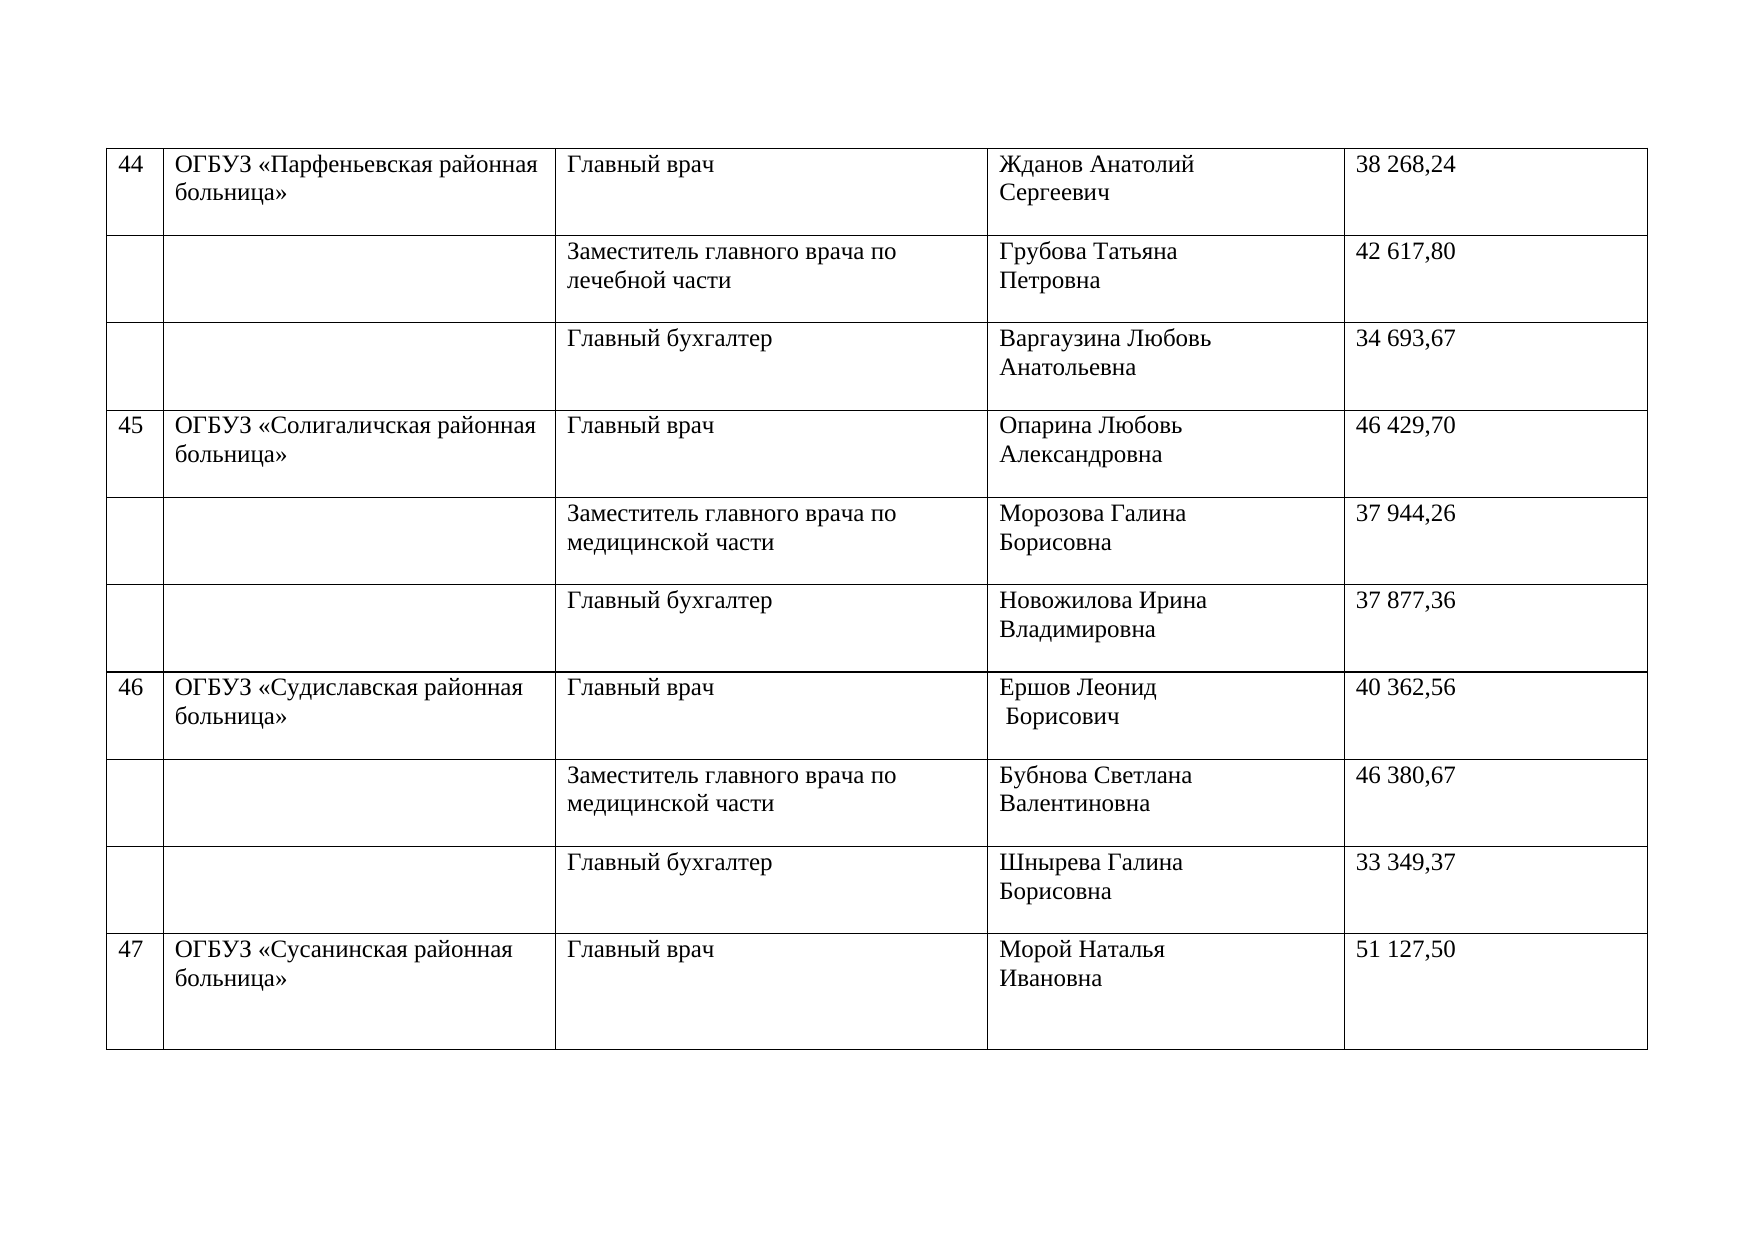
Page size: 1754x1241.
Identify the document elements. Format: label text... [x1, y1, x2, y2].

table_cell [164, 847, 555, 933]
table_cell 44 [107, 149, 163, 235]
table_cell Главный бухгалтер [556, 847, 987, 933]
table_cell Новожилова Ирина Владимировна [988, 585, 1344, 671]
table_cell Варгаузина Любовь Анатольевна [988, 323, 1344, 409]
table_cell ОГБУЗ «Судиславская районная больница» [164, 673, 555, 759]
table_cell 45 [107, 411, 163, 497]
table_cell 34 693,67 [1345, 323, 1647, 409]
table_cell [107, 498, 163, 584]
table_cell [107, 585, 163, 671]
table_cell [107, 760, 163, 846]
table_cell 46 380,67 [1345, 760, 1647, 846]
table_cell 37 877,36 [1345, 585, 1647, 671]
table_cell 42 617,80 [1345, 236, 1647, 322]
table_cell [107, 236, 163, 322]
table_cell [164, 585, 555, 671]
table_cell Заместитель главного врача по медицинской части [556, 760, 987, 846]
table_cell Главный врач [556, 673, 987, 759]
table_cell 33 349,37 [1345, 847, 1647, 933]
table_cell [164, 498, 555, 584]
table_cell Опарина Любовь Александровна [988, 411, 1344, 497]
table_cell 46 429,70 [1345, 411, 1647, 497]
table_cell ОГБУЗ «Парфеньевская районная больница» [164, 149, 555, 235]
table_cell Главный врач [556, 411, 987, 497]
table_cell 47 [107, 934, 163, 1049]
table_cell [164, 236, 555, 322]
table_cell Шнырева Галина Борисовна [988, 847, 1344, 933]
table_cell [164, 323, 555, 409]
table_cell 40 362,56 [1345, 673, 1647, 759]
table_cell ОГБУЗ «Сусанинская районная больница» [164, 934, 555, 1049]
table_cell Жданов Анатолий Сергеевич [988, 149, 1344, 235]
table_cell Главный врач [556, 149, 987, 235]
table_cell 38 268,24 [1345, 149, 1647, 235]
table_cell Ершов Леонид Борисович [988, 673, 1344, 759]
table_cell 37 944,26 [1345, 498, 1647, 584]
table_cell 51 127,50 [1345, 934, 1647, 1049]
table_cell [164, 760, 555, 846]
table_cell Морой Наталья Ивановна [988, 934, 1344, 1049]
table_cell [107, 323, 163, 409]
table_cell Заместитель главного врача по медицинской части [556, 498, 987, 584]
table_cell Главный врач [556, 934, 987, 1049]
table_cell [107, 847, 163, 933]
table_cell Главный бухгалтер [556, 323, 987, 409]
table_cell Заместитель главного врача по лечебной части [556, 236, 987, 322]
table_cell Бубнова Светлана Валентиновна [988, 760, 1344, 846]
table_cell Морозова Галина Борисовна [988, 498, 1344, 584]
table_cell 46 [107, 673, 163, 759]
table_cell Главный бухгалтер [556, 585, 987, 671]
table_cell Грубова Татьяна Петровна [988, 236, 1344, 322]
table_cell ОГБУЗ «Солигаличская районная больница» [164, 411, 555, 497]
